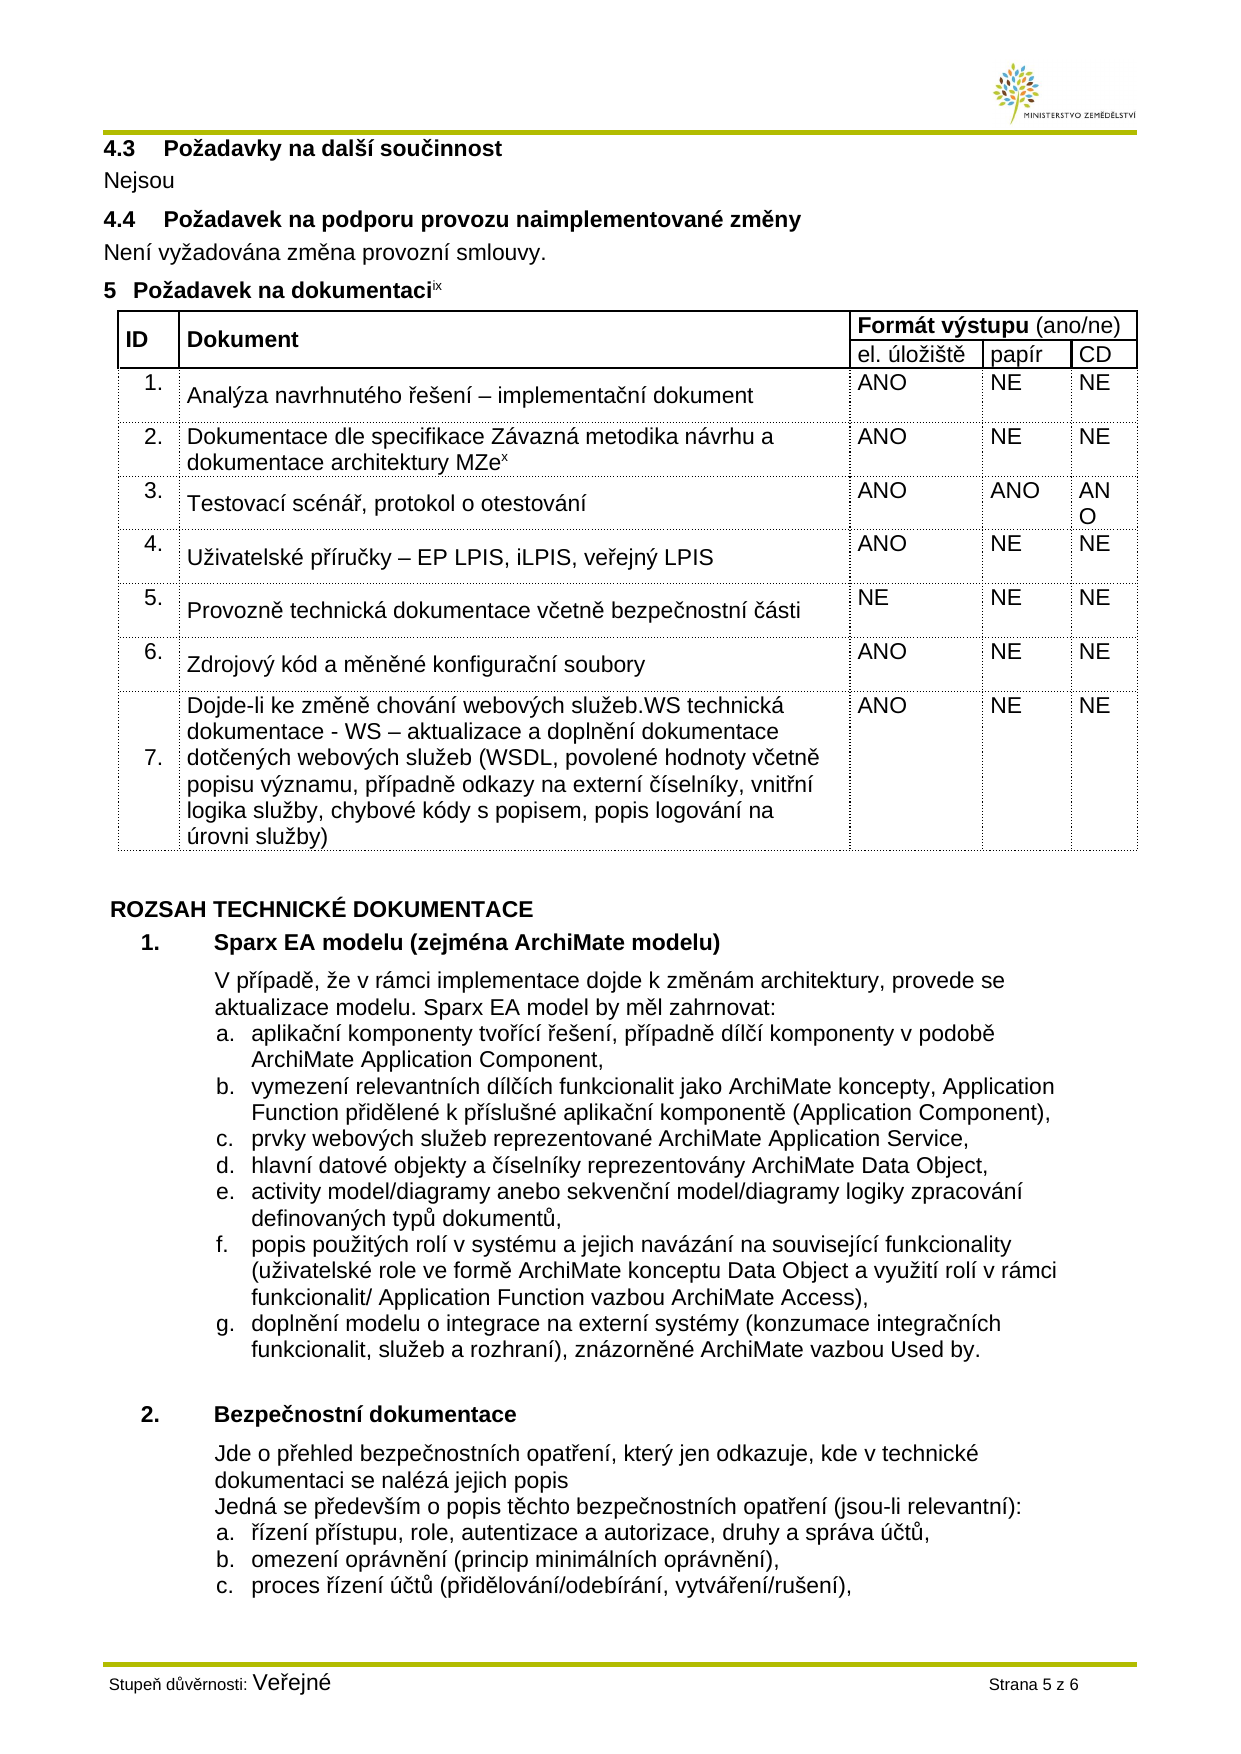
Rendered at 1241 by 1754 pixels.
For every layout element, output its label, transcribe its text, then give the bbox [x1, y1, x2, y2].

table_cell CD [1073, 341, 1136, 367]
list activity model/diagramy anebo sekvenční model/diagramy logiky zpracování definovaných typů dokumentů, [216, 1178, 1092, 1231]
table_cell ANO [850, 637, 983, 691]
table_cell Dojde-li ke změně chování webových služeb.WS technická dokumentace - WS – aktualizace a doplnění dokumentace dotčených webových služeb (WSDL, povolené hodnoty včetně popisu významu, případně odkazy na externí číselníky, vnitřní logika služby, chybové kódy s popisem, popis logování na úrovni služby) [179, 691, 850, 850]
table_cell NE [1071, 369, 1137, 422]
table_cell ANO [1071, 476, 1137, 529]
table_cell NE [983, 529, 1071, 583]
table_cell ANO [850, 691, 983, 850]
text Nejsou [103, 167, 1092, 193]
table_cell Provozně technická dokumentace včetně bezpečnostní části [179, 583, 850, 637]
table_cell ANO [850, 529, 983, 583]
table_cell [118, 529, 179, 583]
list Jde o přehled bezpečnostních opatření, který jen odkazuje, kde v technické dokumentaci se nalézá jejich popis [214, 1440, 1092, 1493]
list prvky webových služeb reprezentované ArchiMate Application Service, [216, 1125, 1092, 1152]
list Jedná se především o popis těchto bezpečnostních opatření (jsou-li relevantní): [214, 1493, 1092, 1519]
table_cell NE [1071, 422, 1137, 476]
picture [991, 59, 1138, 128]
list aplikační komponenty tvořící řešení, případně dílčí komponenty v podobě ArchiMate Application Component, [216, 1020, 1092, 1073]
table_cell Uživatelské příručky – EP LPIS, iLPIS, veřejný LPIS [179, 529, 850, 583]
table_cell ANO [850, 422, 983, 476]
table_cell NE [983, 637, 1071, 691]
table_cell [118, 583, 179, 637]
list Bezpečnostní dokumentace [141, 1401, 1092, 1428]
table_cell ANO [850, 369, 983, 422]
table_cell NE [983, 691, 1071, 850]
text Není vyžadována změna provozní smlouvy. [103, 239, 1092, 265]
list doplnění modelu o integrace na externí systémy (konzumace integračních funkcionalit, služeb a rozhraní), znázorněné ArchiMate vazbou Used by. [216, 1310, 1092, 1363]
table_cell NE [983, 583, 1071, 637]
list omezení oprávnění (princip minimálních oprávnění), [216, 1546, 1092, 1572]
table_cell [118, 422, 179, 476]
list řízení přístupu, role, autentizace a autorizace, druhy a správa účtů, [216, 1519, 1092, 1546]
table_cell ANO [983, 476, 1071, 529]
subtitle Požadavek na podporu provozu naimplementované změny [103, 206, 1092, 232]
list proces řízení účtů (přidělování/odebírání, vytváření/rušení), [216, 1572, 1092, 1598]
list hlavní datové objekty a číselníky reprezentovány ArchiMate Data Object, [216, 1152, 1092, 1178]
table_cell NE [850, 583, 983, 637]
table_cell ANO [850, 476, 983, 529]
table_cell papír [984, 341, 1070, 367]
table_cell NE [1071, 691, 1137, 850]
table_cell el. úložiště [851, 341, 982, 367]
table_cell Testovací scénář, protokol o otestování [179, 476, 850, 529]
list Sparx EA modelu (zejména ArchiMate modelu) [141, 928, 1092, 955]
table_cell NE [983, 422, 1071, 476]
table_cell NE [983, 369, 1071, 422]
table_cell NE [1071, 583, 1137, 637]
table_header Formát výstupu (ano/ne) [851, 312, 1136, 338]
table_cell [118, 368, 179, 422]
table_cell [118, 476, 179, 529]
table_cell [118, 637, 179, 691]
list V případě, že v rámci implementace dojde k změnám architektury, provede se aktualizace modelu. Sparx EA model by měl zahrnovat: [214, 967, 1092, 1020]
list vymezení relevantních dílčích funkcionalit jako ArchiMate koncepty, Application Function přidělené k příslušné aplikační komponentě (Application Component), [216, 1073, 1092, 1125]
table_cell Dokumentace dle specifikace Závazná metodika návrhu a dokumentace architektury MZe [179, 422, 850, 476]
list popis použitých rolí v systému a jejich navázání na související funkcionality (uživatelské role ve formě ArchiMate konceptu Data Object a využití rolí v rámci funkcionalit/ Application Function vazbou ArchiMate Access), [216, 1231, 1092, 1310]
table_cell Zdrojový kód a měněné konfigurační soubory [179, 637, 850, 691]
table_cell [118, 691, 179, 850]
text ROZSAH TECHNICKÉ DOKUMENTACE [103, 896, 1092, 922]
table_header Dokument [180, 312, 849, 367]
table_cell NE [1071, 529, 1137, 583]
table_header ID [119, 312, 178, 367]
subtitle Požadavky na další součinnost [103, 135, 1092, 161]
table_cell Analýza navrhnutého řešení – implementační dokument [179, 369, 850, 422]
table_cell NE [1071, 637, 1137, 691]
subtitle Požadavek na dokumentaci [103, 277, 1092, 304]
